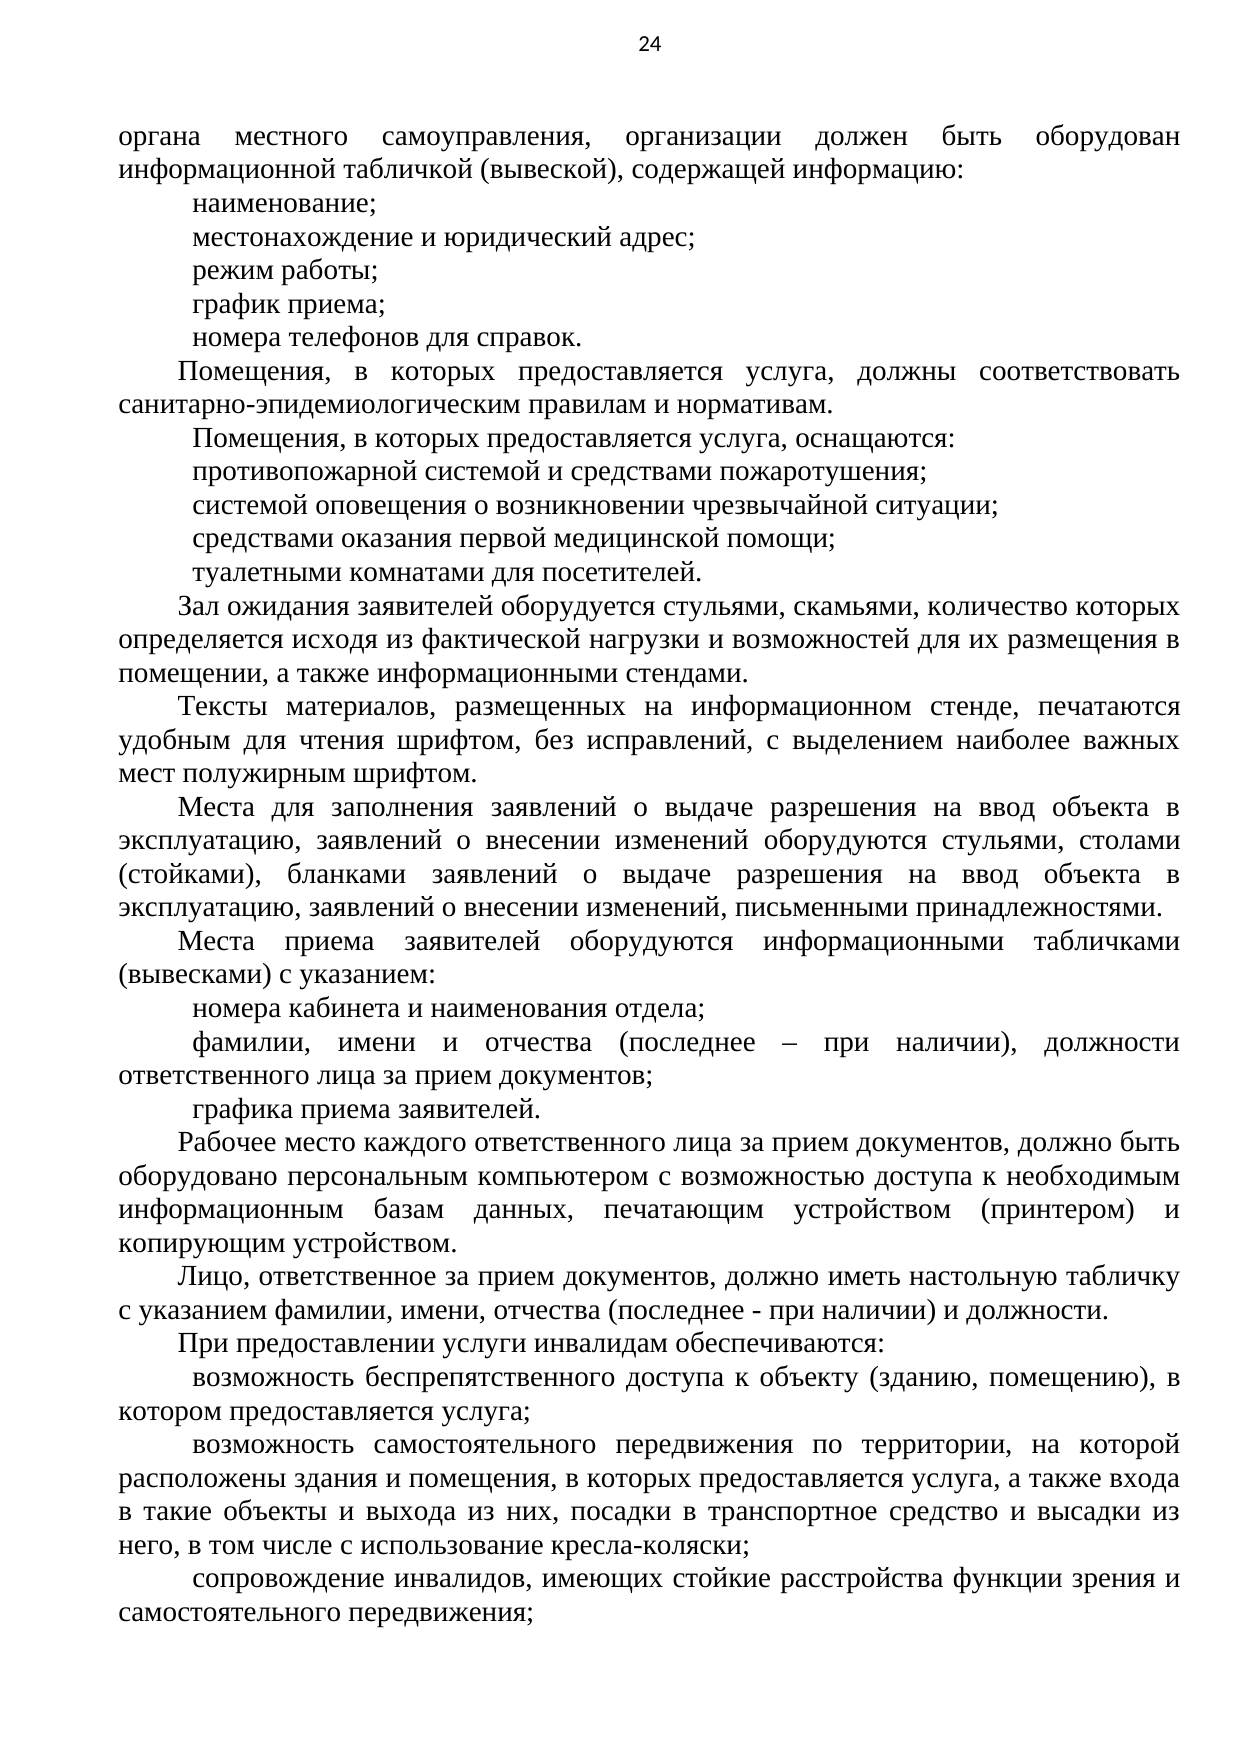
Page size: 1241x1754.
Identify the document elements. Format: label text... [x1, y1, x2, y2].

text Зал ожидания заявителей оборудуется стульями, скамьями, количество которых определяется исходя из фактической нагрузки и возможностей для их размещения в помещении, а также информационными стендами. [118, 588, 1181, 688]
text графика приема заявителей. [118, 1091, 1181, 1124]
text средствами оказания первой медицинской помощи; [118, 521, 1181, 554]
text наименование; [192, 185, 1181, 219]
text сопровождение инвалидов, имеющих стойкие расстройства функции зрения и самостоятельного передвижения; [118, 1560, 1181, 1627]
text номера кабинета и наименования отдела; [118, 990, 1181, 1024]
text местонахождение и юридический адрес; [192, 219, 1181, 252]
text Лицо, ответственное за прием документов, должно иметь настольную табличку с указанием фамилии, имени, отчества (последнее - при наличии) и должности. [118, 1258, 1181, 1326]
text режим работы; [192, 252, 1181, 286]
text Места приема заявителей оборудуются информационными табличками (вывесками) с указанием: [118, 923, 1181, 990]
text номера телефонов для справок. [192, 319, 1181, 353]
text туалетными комнатами для посетителей. [118, 554, 1181, 588]
text возможность беспрепятственного доступа к объекту (зданию, помещению), в котором предоставляется услуга; [118, 1359, 1181, 1426]
text противопожарной системой и средствами пожаротушения; [118, 453, 1181, 487]
text Места для заполнения заявлений о выдаче разрешения на ввод объекта в эксплуатацию, заявлений о внесении изменений оборудуются стульями, столами (стойками), бланками заявлений о выдаче разрешения на ввод объекта в эксплуатацию, заявлений о внесении изменений, письменными принадлежностями. [118, 789, 1181, 923]
text Помещения, в которых предоставляется услуга, оснащаются: [118, 420, 1181, 453]
text график приема; [192, 286, 1181, 319]
text фамилии, имени и отчества (последнее – при наличии), должности ответственного лица за прием документов; [118, 1024, 1181, 1091]
text Рабочее место каждого ответственного лица за прием документов, должно быть оборудовано персональным компьютером с возможностью доступа к необходимым информационным базам данных, печатающим устройством (принтером) и копирующим устройством. [118, 1124, 1181, 1258]
text При предоставлении услуги инвалидам обеспечиваются: [118, 1326, 1181, 1359]
text возможность самостоятельного передвижения по территории, на которой расположены здания и помещения, в которых предоставляется услуга, а также входа в такие объекты и выхода из них, посадки в транспортное средство и высадки из него, в том числе с использование кресла-коляски; [118, 1426, 1181, 1560]
text Помещения, в которых предоставляется услуга, должны соответствовать санитарно-эпидемиологическим правилам и нормативам. [118, 353, 1181, 420]
text Тексты материалов, размещенных на информационном стенде, печатаются удобным для чтения шрифтом, без исправлений, с выделением наиболее важных мест полужирным шрифтом. [118, 688, 1181, 789]
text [118, 118, 1181, 185]
text системой оповещения о возникновении чрезвычайной ситуации; [118, 487, 1181, 521]
